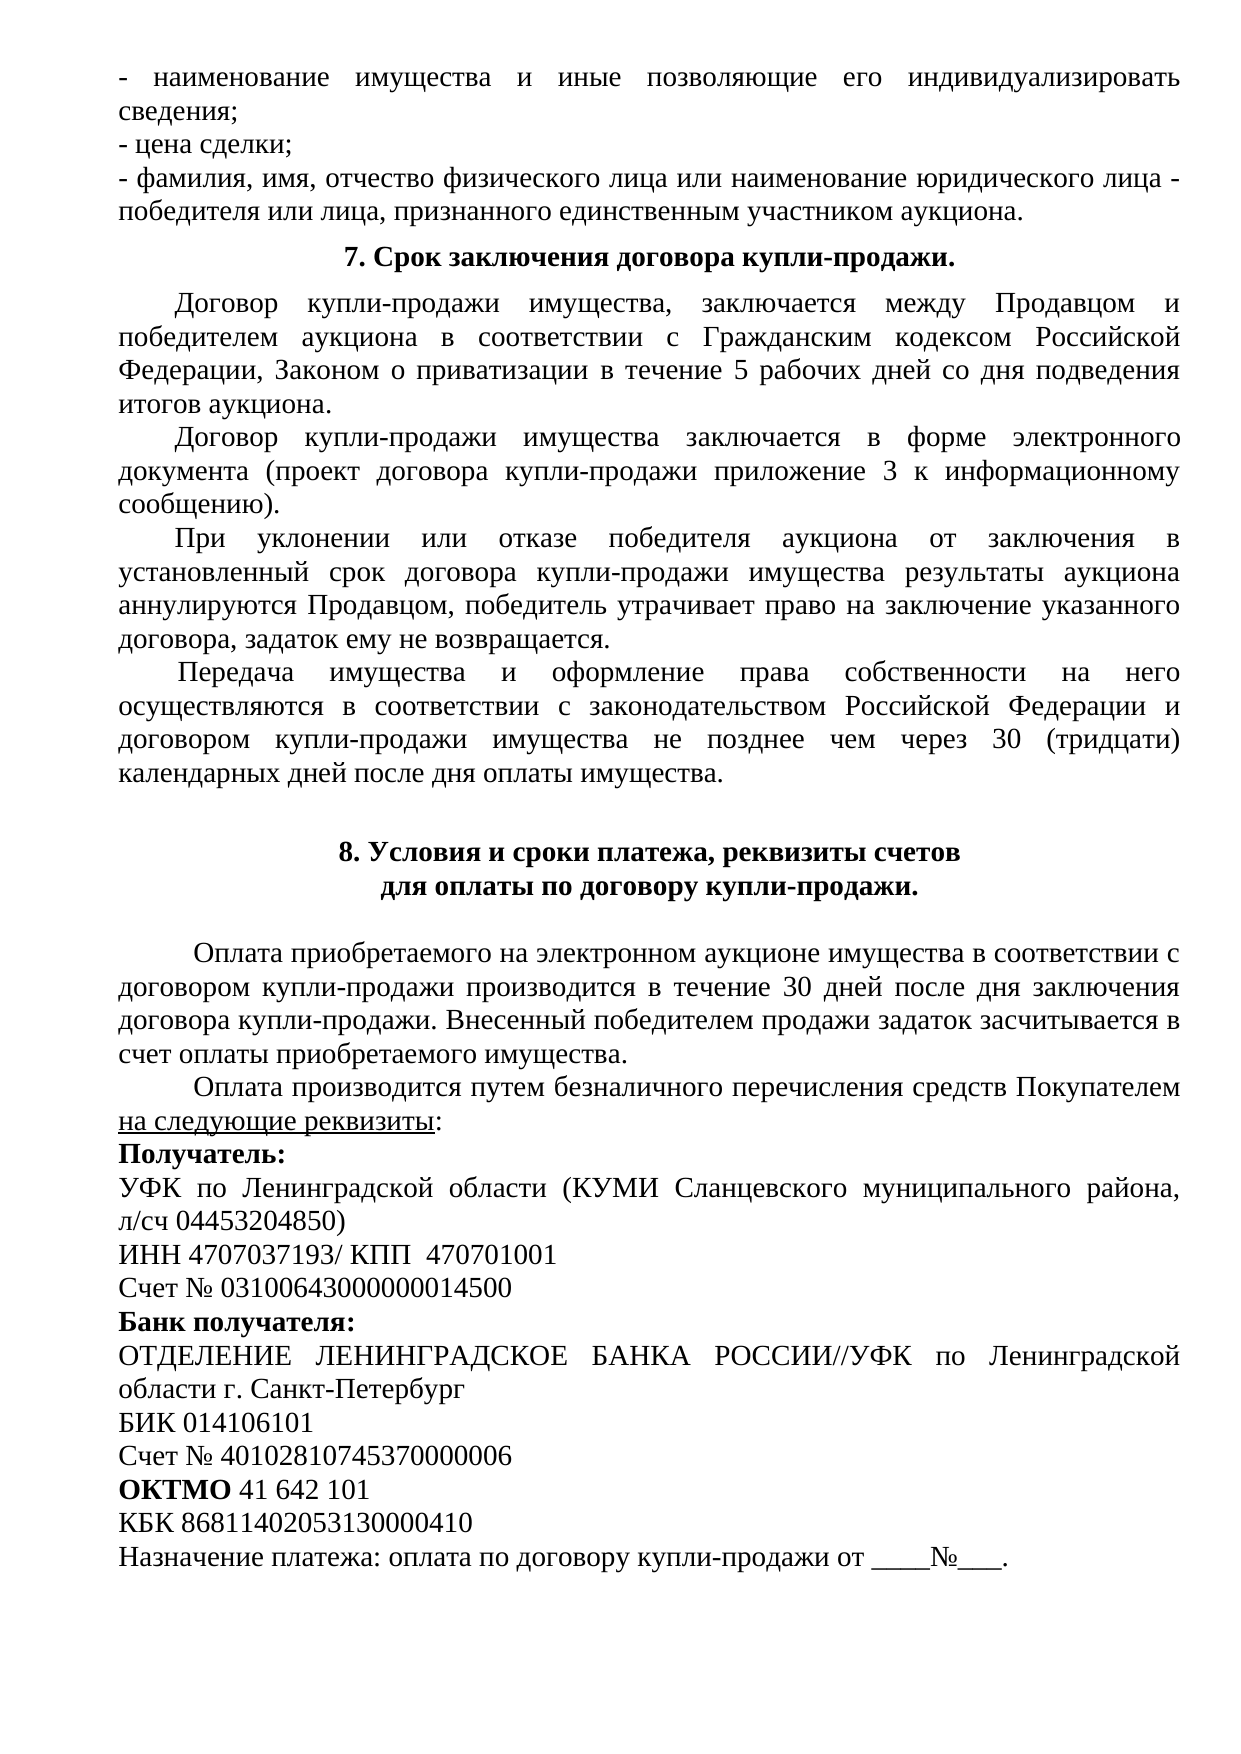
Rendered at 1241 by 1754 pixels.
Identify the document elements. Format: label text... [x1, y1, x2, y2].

text Назначение платежа: оплата по договору купли-продажи от ____№___. [118, 1539, 1181, 1572]
text Получатель: [118, 1136, 1181, 1170]
text Договор купли-продажи имущества, заключается между Продавцом и победителем аукциона в соответствии с Гражданским кодексом Российской Федерации, Законом о приватизации в течение 5 рабочих дней со дня подведения итогов аукциона. [118, 285, 1181, 419]
text для оплаты по договору купли-продажи. [118, 868, 1181, 902]
text Договор купли-продажи имущества заключается в форме электронного документа (проект договора купли-продажи приложение 3 к информационному сообщению). [118, 419, 1181, 520]
text Передача имущества и оформление права собственности на него осуществляются в соответствии с законодательством Российской Федерации и договором купли-продажи имущества не позднее чем через 30 (тридцати) календарных дней после дня оплаты имущества. [118, 654, 1181, 788]
text Оплата производится путем безналичного перечисления средств Покупателем на следующие реквизиты: [118, 1069, 1181, 1136]
list ОТДЕЛЕНИЕ ЛЕНИНГРАДСКОЕ БАНКА РОССИИ//УФК по Ленинградской области г. Санкт-Петербург [118, 1338, 1181, 1405]
list Банк получателя: [118, 1304, 1181, 1338]
text - цена сделки; [118, 126, 1181, 160]
text КБК 86811402053130000410 [118, 1505, 1181, 1539]
text Оплата приобретаемого на электронном аукционе имущества в соответствии с договором купли-продажи производится в течение 30 дней после дня заключения договора купли-продажи. Внесенный победителем продажи задаток засчитывается в счет оплаты приобретаемого имущества. [118, 935, 1181, 1069]
list БИК 014106101 [118, 1405, 1181, 1438]
list ОКТМО 41 642 101 [118, 1472, 1181, 1505]
list ИНН 4707037193/ КПП 470701001 [118, 1237, 1181, 1271]
text 8. Условия и сроки платежа, реквизиты счетов [118, 834, 1181, 868]
text 7. Срок заключения договора купли-продажи. [118, 239, 1181, 273]
list УФК по Ленинградской области (КУМИ Сланцевского муниципального района, л/сч 04453204850) [118, 1170, 1181, 1237]
list Счет № 40102810745370000006 [118, 1438, 1181, 1472]
list Счет № 03100643000000014500 [118, 1271, 1181, 1304]
text При уклонении или отказе победителя аукциона от заключения в установленный срок договора купли-продажи имущества результаты аукциона аннулируются Продавцом, победитель утрачивает право на заключение указанного договора, задаток ему не возвращается. [118, 520, 1181, 654]
text - наименование имущества и иные позволяющие его индивидуализировать сведения; [118, 59, 1181, 126]
text - фамилия, имя, отчество физического лица или наименование юридического лица - победителя или лица, признанного единственным участником аукциона. [118, 160, 1181, 227]
